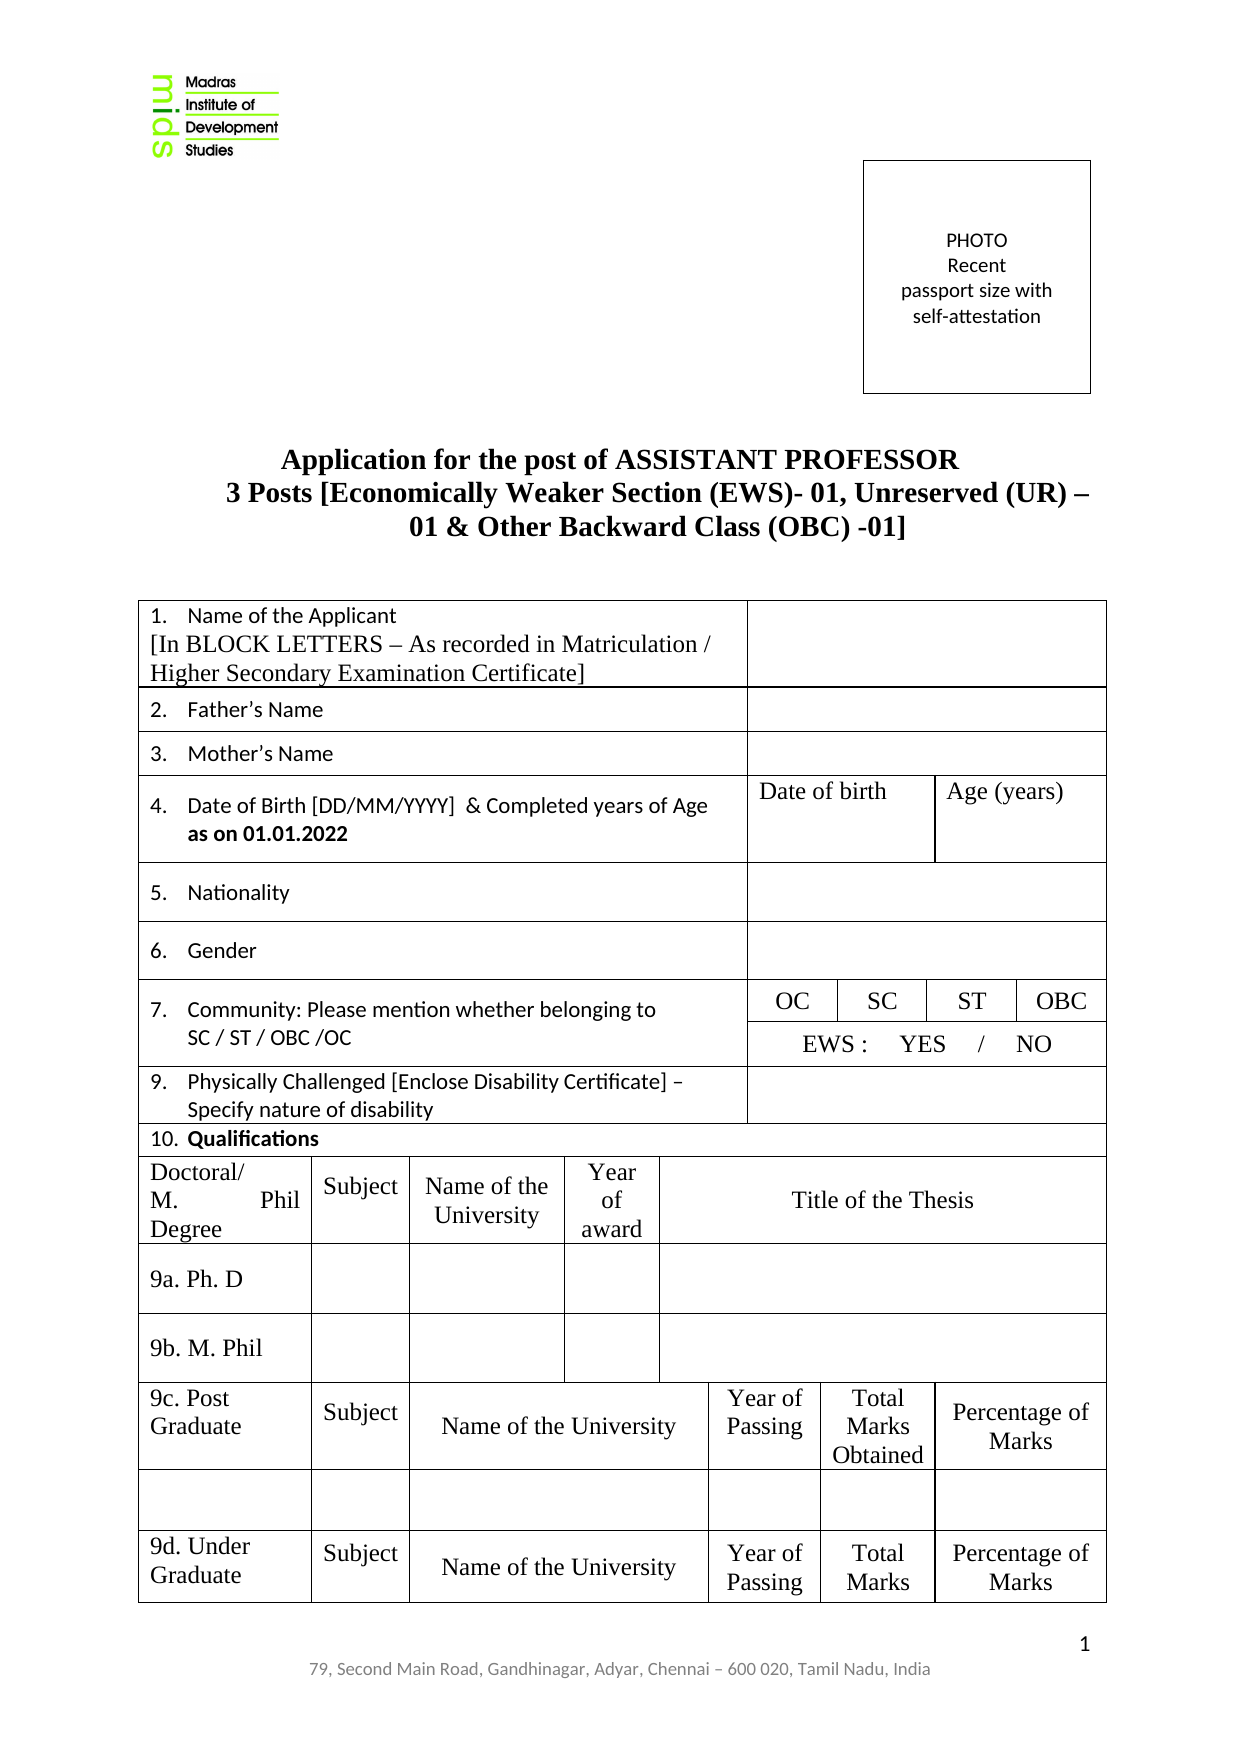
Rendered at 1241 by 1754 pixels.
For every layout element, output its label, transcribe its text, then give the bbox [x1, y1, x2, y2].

table_cell Age (years) [936, 776, 1106, 862]
table_cell [748, 863, 935, 921]
table_cell Community: Please mention whether belonging to SC / ST / OBC /OC [139, 980, 747, 1066]
table_cell [312, 1470, 409, 1530]
table_cell [748, 1067, 1106, 1123]
table_cell Qualifications [139, 1124, 564, 1156]
table_cell [564, 1124, 1106, 1156]
table_cell 9c. Post Graduate [139, 1383, 311, 1469]
table_cell Father’s Name [139, 688, 747, 731]
table_cell [139, 1470, 311, 1530]
table_cell Mother’s Name [139, 732, 747, 775]
table_cell Nationality [139, 863, 747, 921]
table_cell SC [838, 980, 926, 1021]
table_cell Year of Passing [709, 1383, 820, 1469]
table_cell OBC [1017, 980, 1106, 1021]
table_cell Doctoral/ M. Phil Degree [139, 1157, 311, 1243]
table_cell [936, 1470, 1106, 1530]
table_cell ST [927, 980, 1016, 1021]
table_header PHOTO Recent passport size with self-attestation [864, 161, 1090, 393]
table_cell 9a. Ph. D [139, 1244, 311, 1312]
table_cell 9d. Under Graduate [139, 1531, 311, 1602]
table_cell Name of the University [410, 1157, 564, 1243]
table_cell Subject [312, 1383, 409, 1469]
table_cell 9b. M. Phil [139, 1314, 311, 1382]
table_cell [565, 1314, 659, 1382]
table_cell [709, 1470, 820, 1530]
table_cell [312, 1314, 409, 1382]
table_cell Total Marks Obtained [821, 1531, 934, 1602]
table_cell [660, 1244, 1106, 1312]
table_cell Percentage of Marks [936, 1531, 1106, 1602]
text 3 Posts [Economically Weaker Section (EWS)- 01, Unreserved (UR) – 01 & Other Backward Class (OBC) -01] [225, 475, 1090, 542]
text Application for the post of ASSISTANT PROFESSOR [150, 442, 1090, 475]
table_cell EWS : YES / NO [748, 1022, 1106, 1066]
table_cell Name of the University [410, 1383, 708, 1469]
table_cell Subject [312, 1157, 409, 1243]
table_cell [935, 922, 1106, 979]
table_cell [935, 863, 1106, 921]
table_cell Name of the University [410, 1531, 708, 1602]
table_cell Subject [312, 1531, 409, 1602]
table_cell Date of Birth [DD/MM/YYYY] & Completed years of Age as on 01.01.2022 [139, 776, 747, 862]
table_cell [565, 1244, 659, 1312]
table_cell OC [748, 980, 837, 1021]
table_cell [748, 732, 1106, 775]
table_cell Physically Challenged [Enclose Disability Certificate] – Specify nature of disability [139, 1067, 747, 1123]
table_cell Gender [139, 922, 747, 979]
table_cell Total Marks Obtained [821, 1383, 934, 1469]
table_cell [821, 1470, 934, 1530]
table_cell [748, 922, 935, 979]
table_cell Title of the Thesis [660, 1157, 1106, 1243]
table_cell [660, 1314, 1106, 1382]
table_cell Percentage of Marks [936, 1383, 1106, 1469]
table_header [748, 601, 1106, 686]
table_cell Year of award [565, 1157, 659, 1243]
table_cell Date of birth [748, 776, 934, 862]
picture [150, 73, 280, 160]
table_cell [410, 1470, 708, 1530]
table_cell Year of Passing [709, 1531, 820, 1602]
table_cell [410, 1244, 564, 1312]
table_header Name of the Applicant [In BLOCK LETTERS – As recorded in Matriculation / Higher Secondary Examination Certificate] [139, 601, 747, 686]
table_cell [748, 688, 1106, 731]
table_cell [312, 1244, 409, 1312]
table_cell [410, 1314, 564, 1382]
